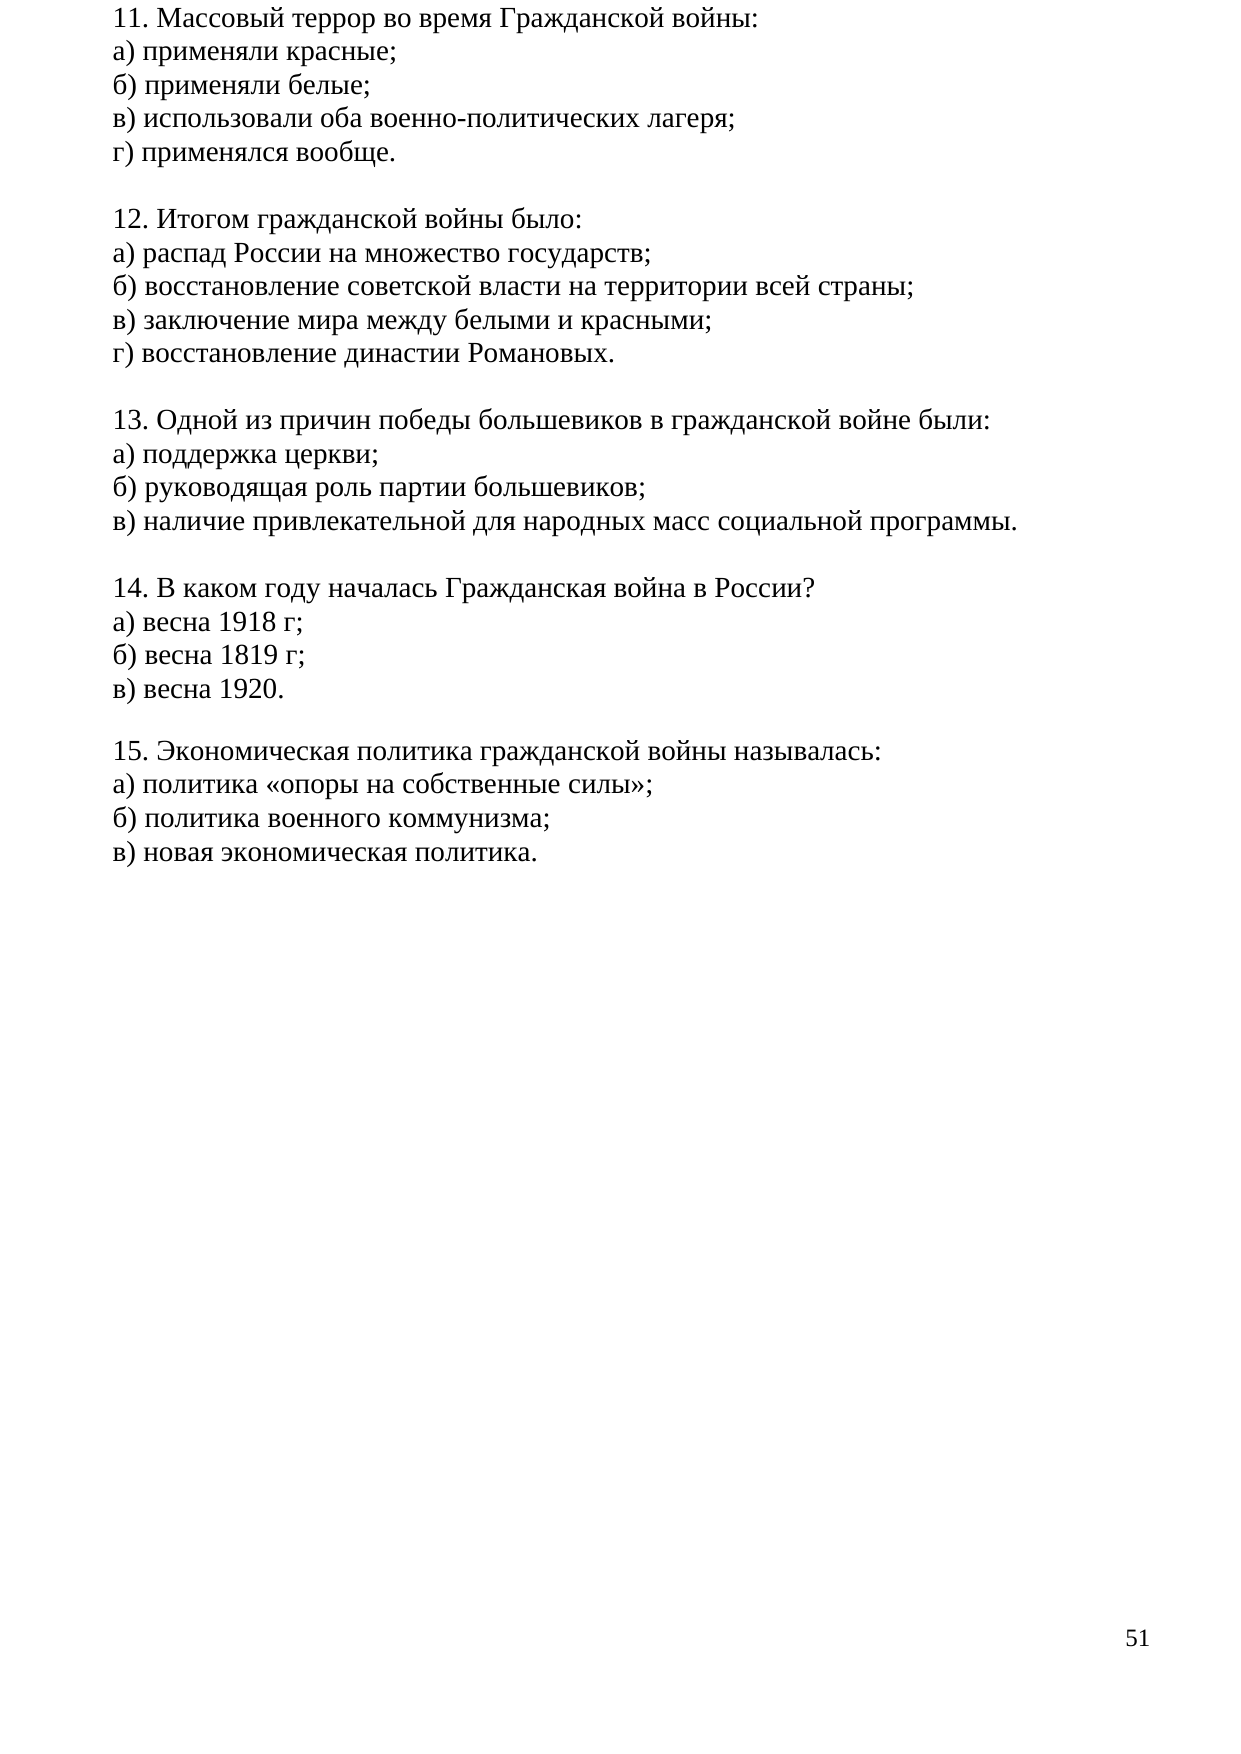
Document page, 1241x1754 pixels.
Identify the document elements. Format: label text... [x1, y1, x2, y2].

text в) использовали оба военно-политических лагеря; [112, 101, 1150, 134]
text 14. В каком году началась Гражданская война в России? а) весна ; б) весна ; в) весна 1920. [112, 570, 1150, 704]
text а) применяли красные; [112, 33, 1150, 67]
text б) применяли белые; [112, 67, 1150, 101]
text г) применялся вообще. [112, 134, 1150, 168]
text 11. Массовый террор во время Гражданской войны: [112, 0, 1150, 33]
text 12. Итогом гражданской войны было: [112, 201, 1150, 235]
text 15. Экономическая политика гражданской войны называлась: а) политика «опоры на собственные силы»; б) политика военного коммунизма; в) новая экономическая политика. [112, 733, 1150, 867]
text а) распад России на множество государств; б) восстановление советской власти на территории всей страны; в) заключение мира между белыми и красными; г) восстановление династии Романовых. [112, 235, 1150, 369]
text 13. Одной из причин победы большевиков в гражданской войне были: а) поддержка церкви; б) руководящая роль партии большевиков; в) наличие привлекательной для народных масс социальной программы. [112, 402, 1150, 537]
